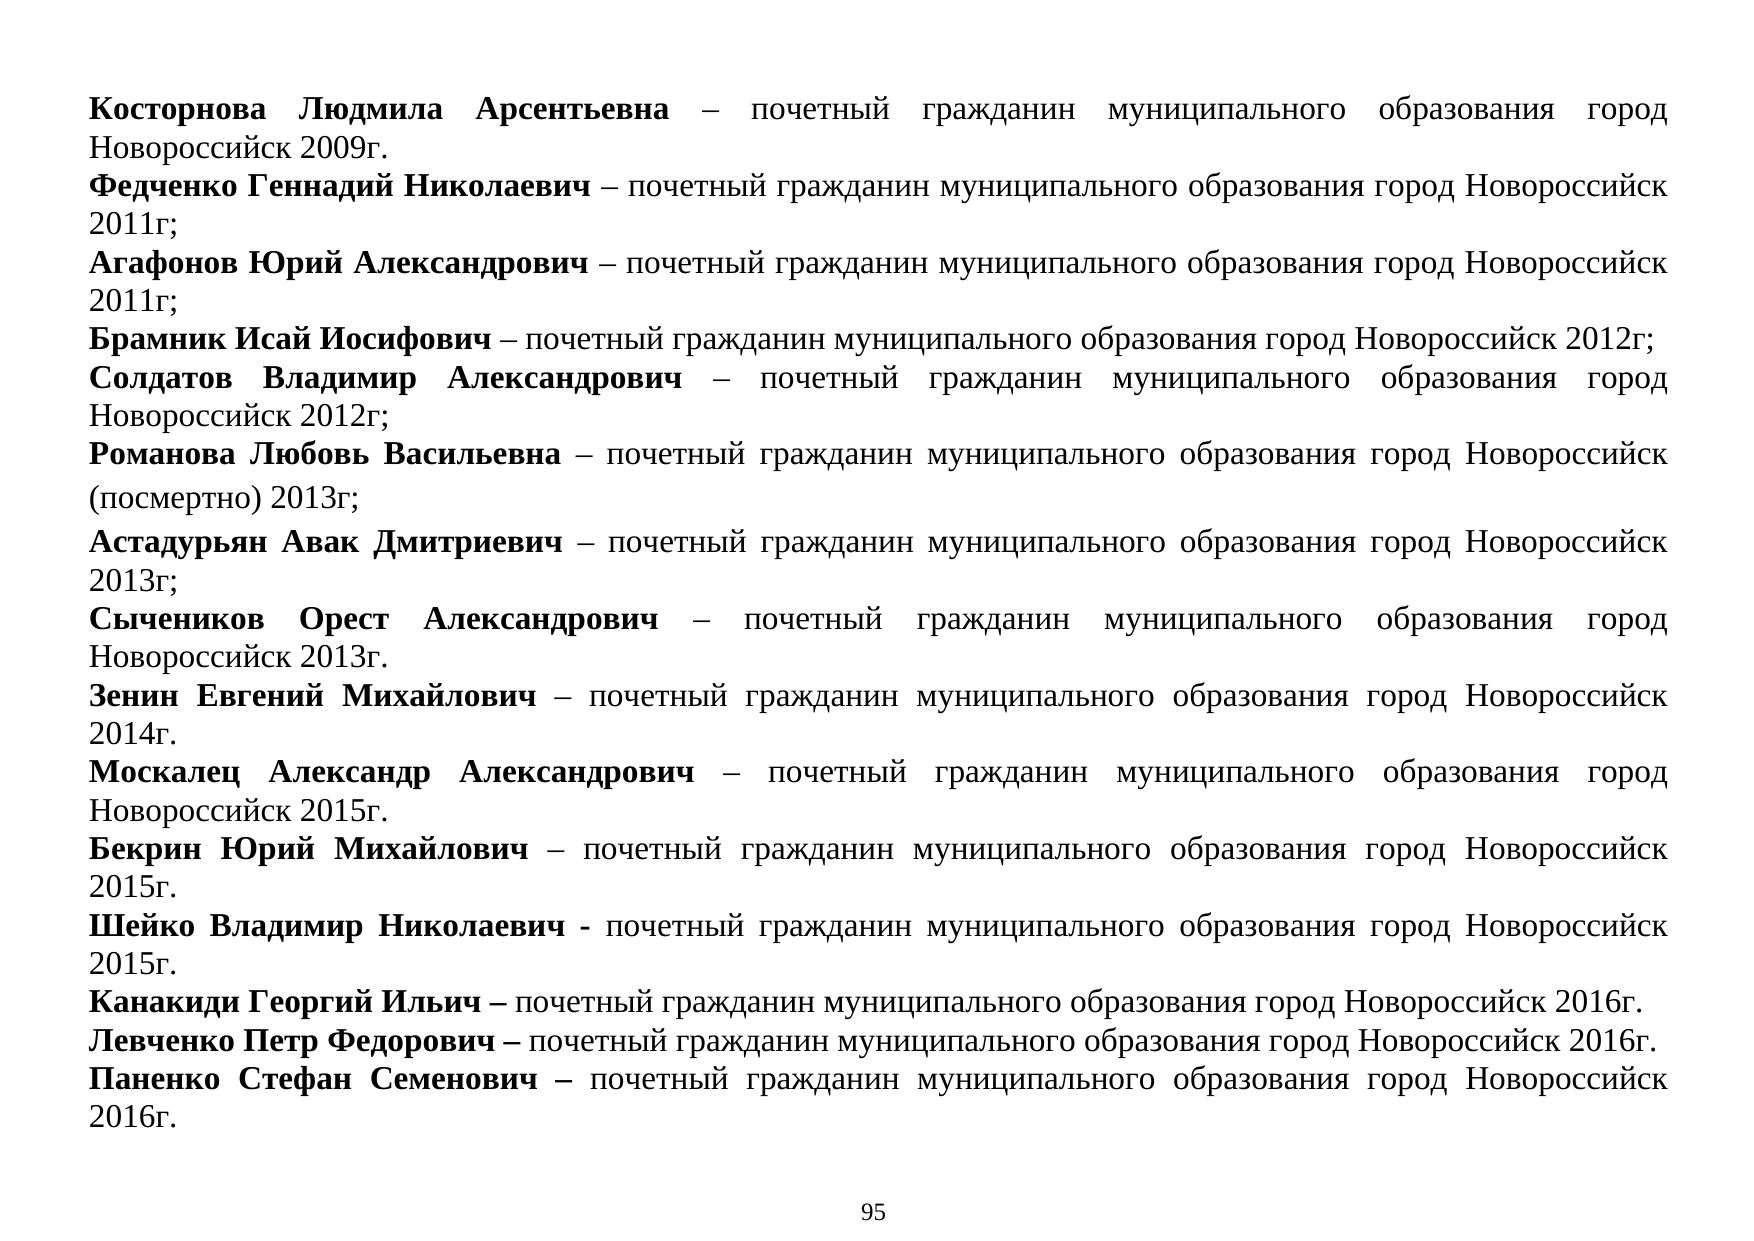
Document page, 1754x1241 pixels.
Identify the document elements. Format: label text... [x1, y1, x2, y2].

text Москалец Александр Александрович – почетный гражданин муниципального образования город Новороссийск 2015г. [89, 752, 1669, 828]
text Брамник Исай Иосифович – почетный гражданин муниципального образования город Новороссийск 2012г; [89, 319, 1669, 357]
text Бекрин Юрий Михайлович – почетный гражданин муниципального образования город Новороссийск 2015г. [89, 828, 1669, 905]
text Левченко Петр Федорович – почетный гражданин муниципального образования город Новороссийск 2016г. [89, 1020, 1669, 1058]
text Канакиди Георгий Ильич – почетный гражданин муниципального образования город Новороссийск 2016г. [89, 982, 1669, 1020]
text Зенин Евгений Михайлович – почетный гражданин муниципального образования город Новороссийск 2014г. [89, 675, 1669, 752]
text Паненко Стефан Семенович – почетный гражданин муниципального образования город Новороссийск 2016г. [89, 1058, 1669, 1135]
text Агафонов Юрий Александрович – почетный гражданин муниципального образования город Новороссийск 2011г; [89, 242, 1669, 319]
text Шейко Владимир Николаевич - почетный гражданин муниципального образования город Новороссийск 2015г. [89, 905, 1669, 982]
text Романова Любовь Васильевна – почетный гражданин муниципального образования город Новороссийск (посмертно) 2013г; [89, 434, 1669, 516]
text Астадурьян Авак Дмитриевич – почетный гражданин муниципального образования город Новороссийск 2013г; [89, 522, 1669, 598]
text Косторнова Людмила Арсентьевна – почетный гражданин муниципального образования город Новороссийск 2009г. [89, 89, 1669, 165]
text Федченко Геннадий Николаевич – почетный гражданин муниципального образования город Новороссийск 2011г; [89, 165, 1669, 242]
text Сычеников Орест Александрович – почетный гражданин муниципального образования город Новороссийск 2013г. [89, 598, 1669, 675]
text Солдатов Владимир Александрович – почетный гражданин муниципального образования город Новороссийск 2012г; [89, 357, 1669, 434]
